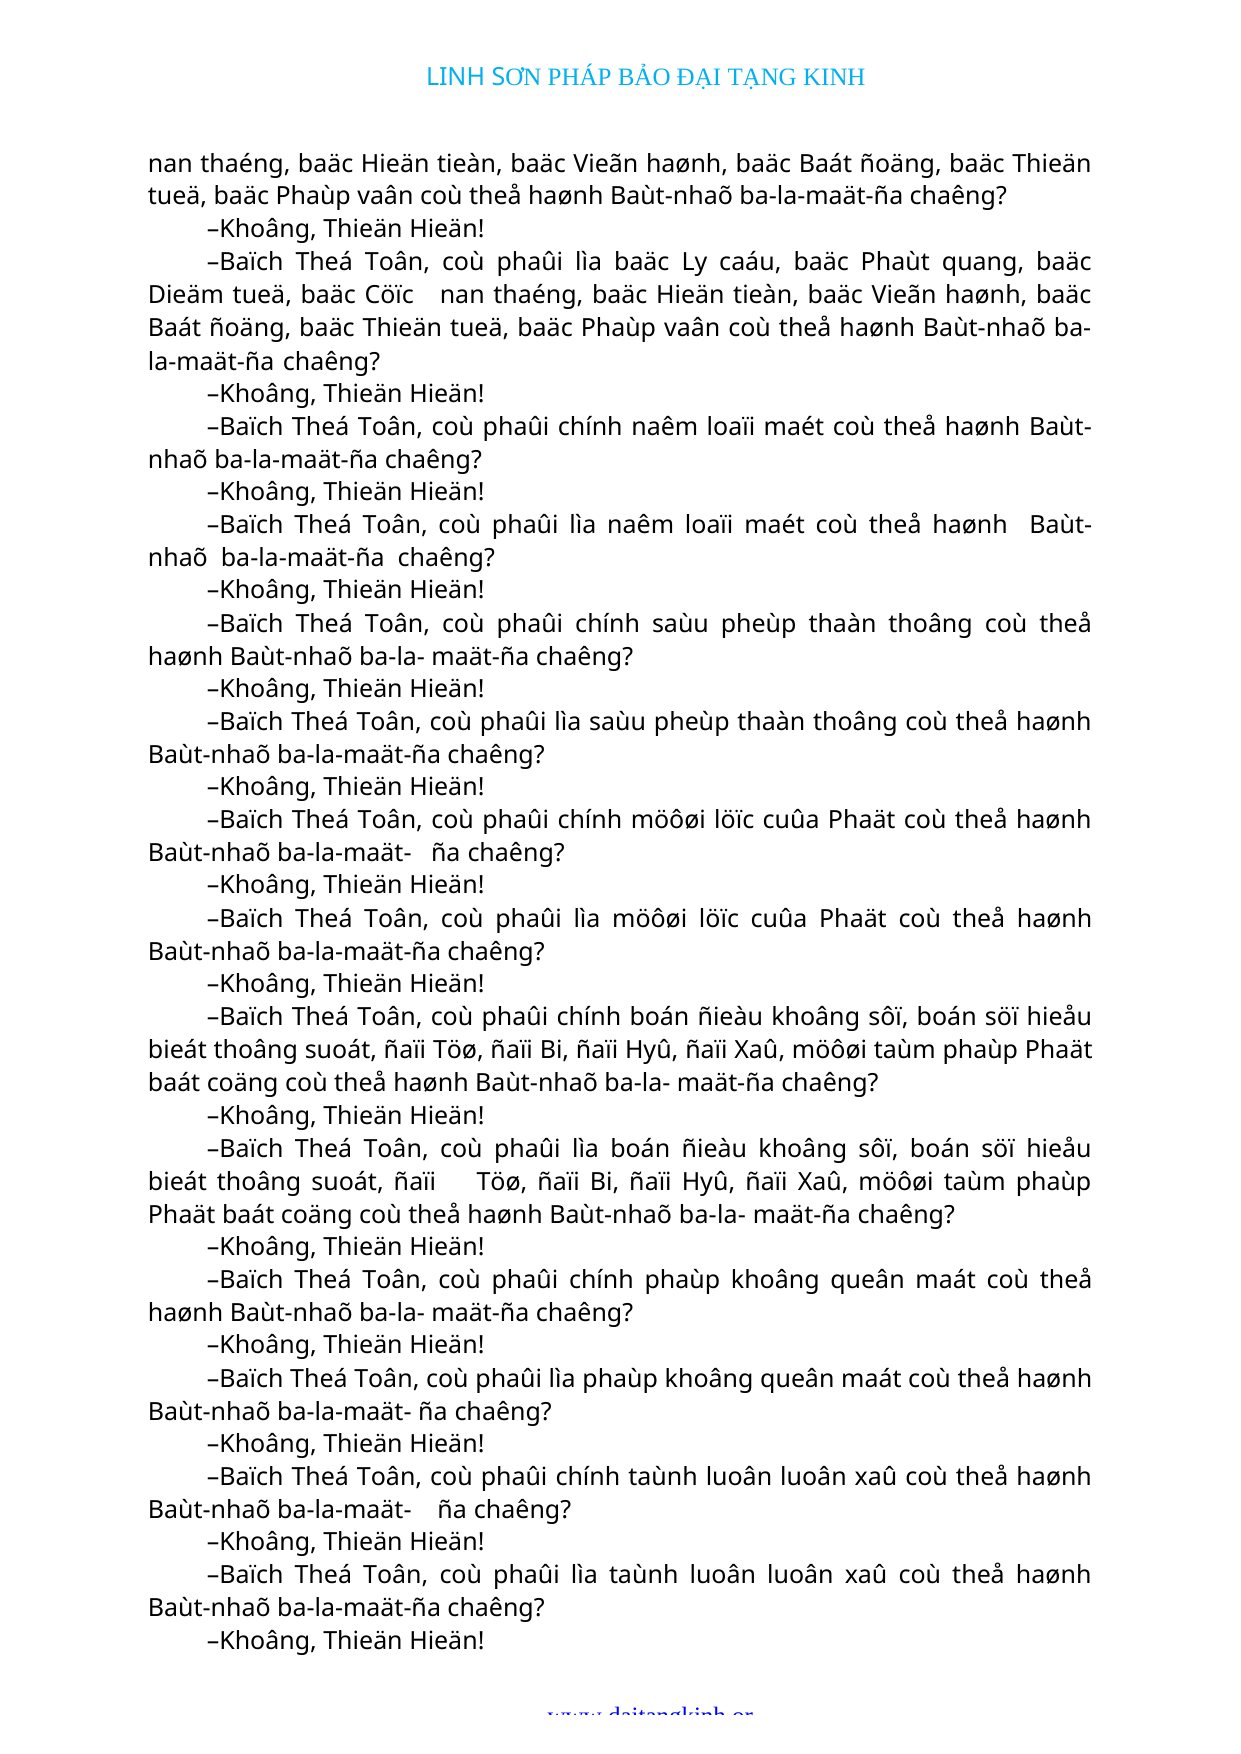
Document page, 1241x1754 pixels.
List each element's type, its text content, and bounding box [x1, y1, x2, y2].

text –Baïch Theá Toân, coù phaûi chính saùu pheùp thaàn thoâng coù theå haønh Baùt-nhaõ ba-la- maät-ña chaêng? [148, 605, 1093, 672]
text –Khoâng, Thieän Hieän! [207, 377, 1105, 408]
text –Baïch Theá Toân, coù phaûi chính möôøi löïc cuûa Phaät coù theå haønh Baùt-nhaõ ba-la-maät- ña chaêng? [148, 802, 1093, 869]
text –Khoâng, Thieän Hieän! [207, 1099, 1105, 1130]
text –Baïch Theá Toân, coù phaûi lìa phaùp khoâng queân maát coù theå haønh Baùt-nhaõ ba-la-maät- ña chaêng? [148, 1360, 1093, 1427]
text –Khoâng, Thieän Hieän! [207, 574, 1105, 605]
text –Baïch Theá Toân, coù phaûi chính naêm loaïi maét coù theå haønh Baùt-nhaõ ba-la-maät-ña chaêng? [148, 409, 1093, 475]
text –Baïch Theá Toân, coù phaûi lìa boán ñieàu khoâng sôï, boán söï hieåu bieát thoâng suoát, ñaïi Töø, ñaïi Bi, ñaïi Hyû, ñaïi Xaû, möôøi taùm phaùp Phaät baát coäng coù theå haønh Baùt-nhaõ ba-la- maät-ña chaêng? [148, 1130, 1093, 1231]
text –Khoâng, Thieän Hieän! [207, 475, 1105, 507]
text –Khoâng, Thieän Hieän! [207, 967, 1105, 999]
text –Khoâng, Thieän Hieän! [207, 869, 1105, 900]
text –Khoâng, Thieän Hieän! [207, 771, 1105, 802]
text –Baïch Theá Toân, coù phaûi lìa möôøi löïc cuûa Phaät coù theå haønh Baùt-nhaõ ba-la-maät-ña chaêng? [148, 901, 1093, 967]
text –Khoâng, Thieän Hieän! [207, 1526, 1105, 1557]
text –Khoâng, Thieän Hieän! [207, 672, 1105, 704]
text –Baïch Theá Toân, coù phaûi chính phaùp khoâng queân maát coù theå haønh Baùt-nhaõ ba-la- maät-ña chaêng? [148, 1262, 1093, 1329]
text –Khoâng, Thieän Hieän! [207, 212, 1105, 243]
text –Baïch Theá Toân, coù phaûi lìa taùnh luoân luoân xaû coù theå haønh Baùt-nhaõ ba-la-maät-ña chaêng? [148, 1557, 1093, 1624]
text –Khoâng, Thieän Hieän! [207, 1231, 1105, 1262]
text –Baïch Theá Toân, coù phaûi chính boán ñieàu khoâng sôï, boán söï hieåu bieát thoâng suoát, ñaïi Töø, ñaïi Bi, ñaïi Hyû, ñaïi Xaû, möôøi taùm phaùp Phaät baát coäng coù theå haønh Baùt-nhaõ ba-la- maät-ña chaêng? [148, 999, 1093, 1099]
text –Baïch Theá Toân, coù phaûi chính taùnh luoân luoân xaû coù theå haønh Baùt-nhaõ ba-la-maät- ña chaêng? [148, 1459, 1093, 1526]
text –Baïch Theá Toân, coù phaûi lìa baäc Ly caáu, baäc Phaùt quang, baäc Dieäm tueä, baäc Cöïc nan thaéng, baäc Hieän tieàn, baäc Vieãn haønh, baäc Baát ñoäng, baäc Thieän tueä, baäc Phaùp vaân coù theå haønh Baùt-nhaõ ba-la-maät-ña chaêng? [148, 244, 1093, 377]
text –Baïch Theá Toân, coù phaûi lìa saùu pheùp thaàn thoâng coù theå haønh Baùt-nhaõ ba-la-maät-ña chaêng? [148, 704, 1093, 771]
text –Khoâng, Thieän Hieän! [207, 1427, 1105, 1459]
text –Khoâng, Thieän Hieän! [207, 1624, 1105, 1656]
text nan thaéng, baäc Hieän tieàn, baäc Vieãn haønh, baäc Baát ñoäng, baäc Thieän tueä, baäc Phaùp vaân coù theå haønh Baùt-nhaõ ba-la-maät-ña chaêng? [148, 145, 1093, 212]
text –Khoâng, Thieän Hieän! [207, 1329, 1105, 1360]
text –Baïch Theá Toân, coù phaûi lìa naêm loaïi maét coù theå haønh Baùt-nhaõ ba-la-maät-ña chaêng? [148, 507, 1093, 574]
